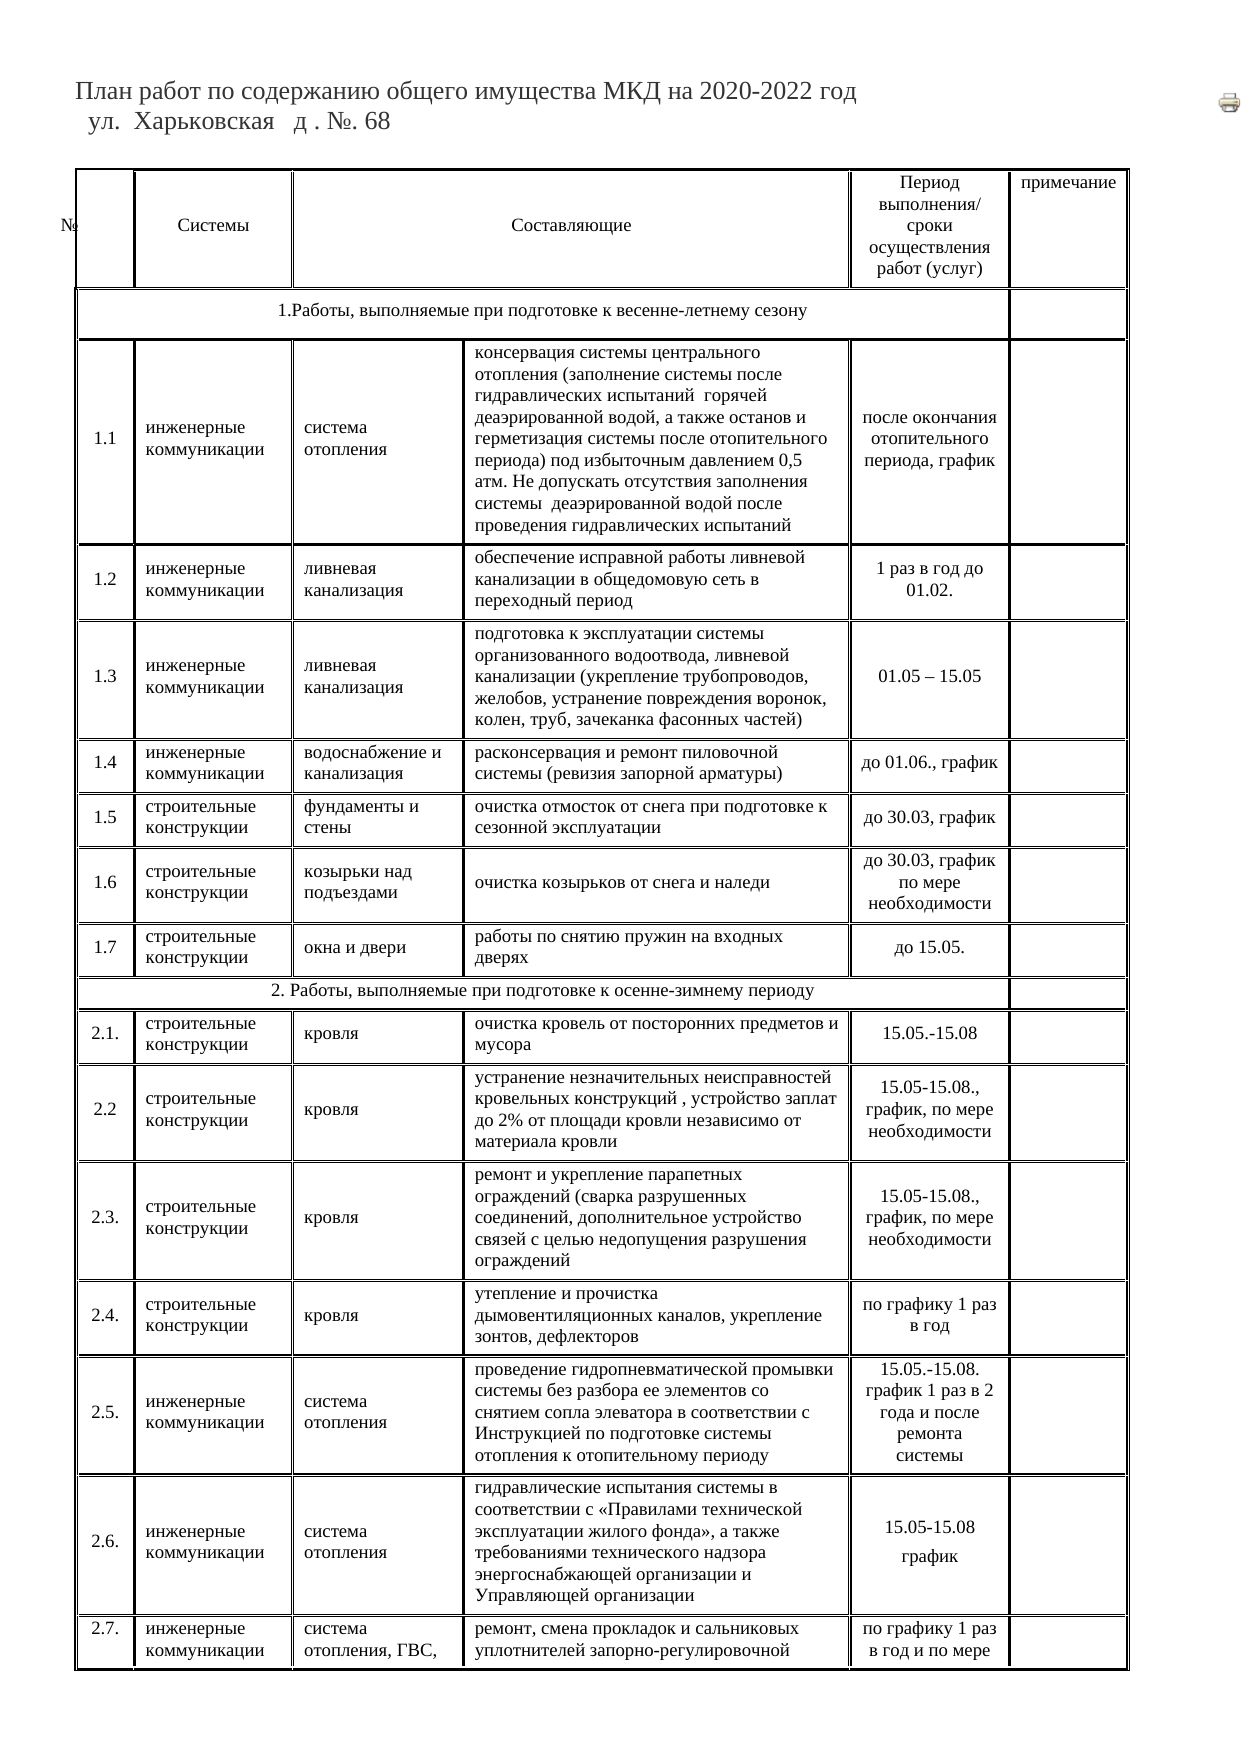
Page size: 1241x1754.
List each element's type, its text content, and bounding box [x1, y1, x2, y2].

table_header [1214, 75, 1240, 135]
table_header [75, 135, 1240, 1671]
table_header План работ по содержанию общего имущества МКД на 2020-2022 год ул. Харьковская д . №. 68 [75, 75, 1214, 135]
picture [1217, 91, 1241, 116]
